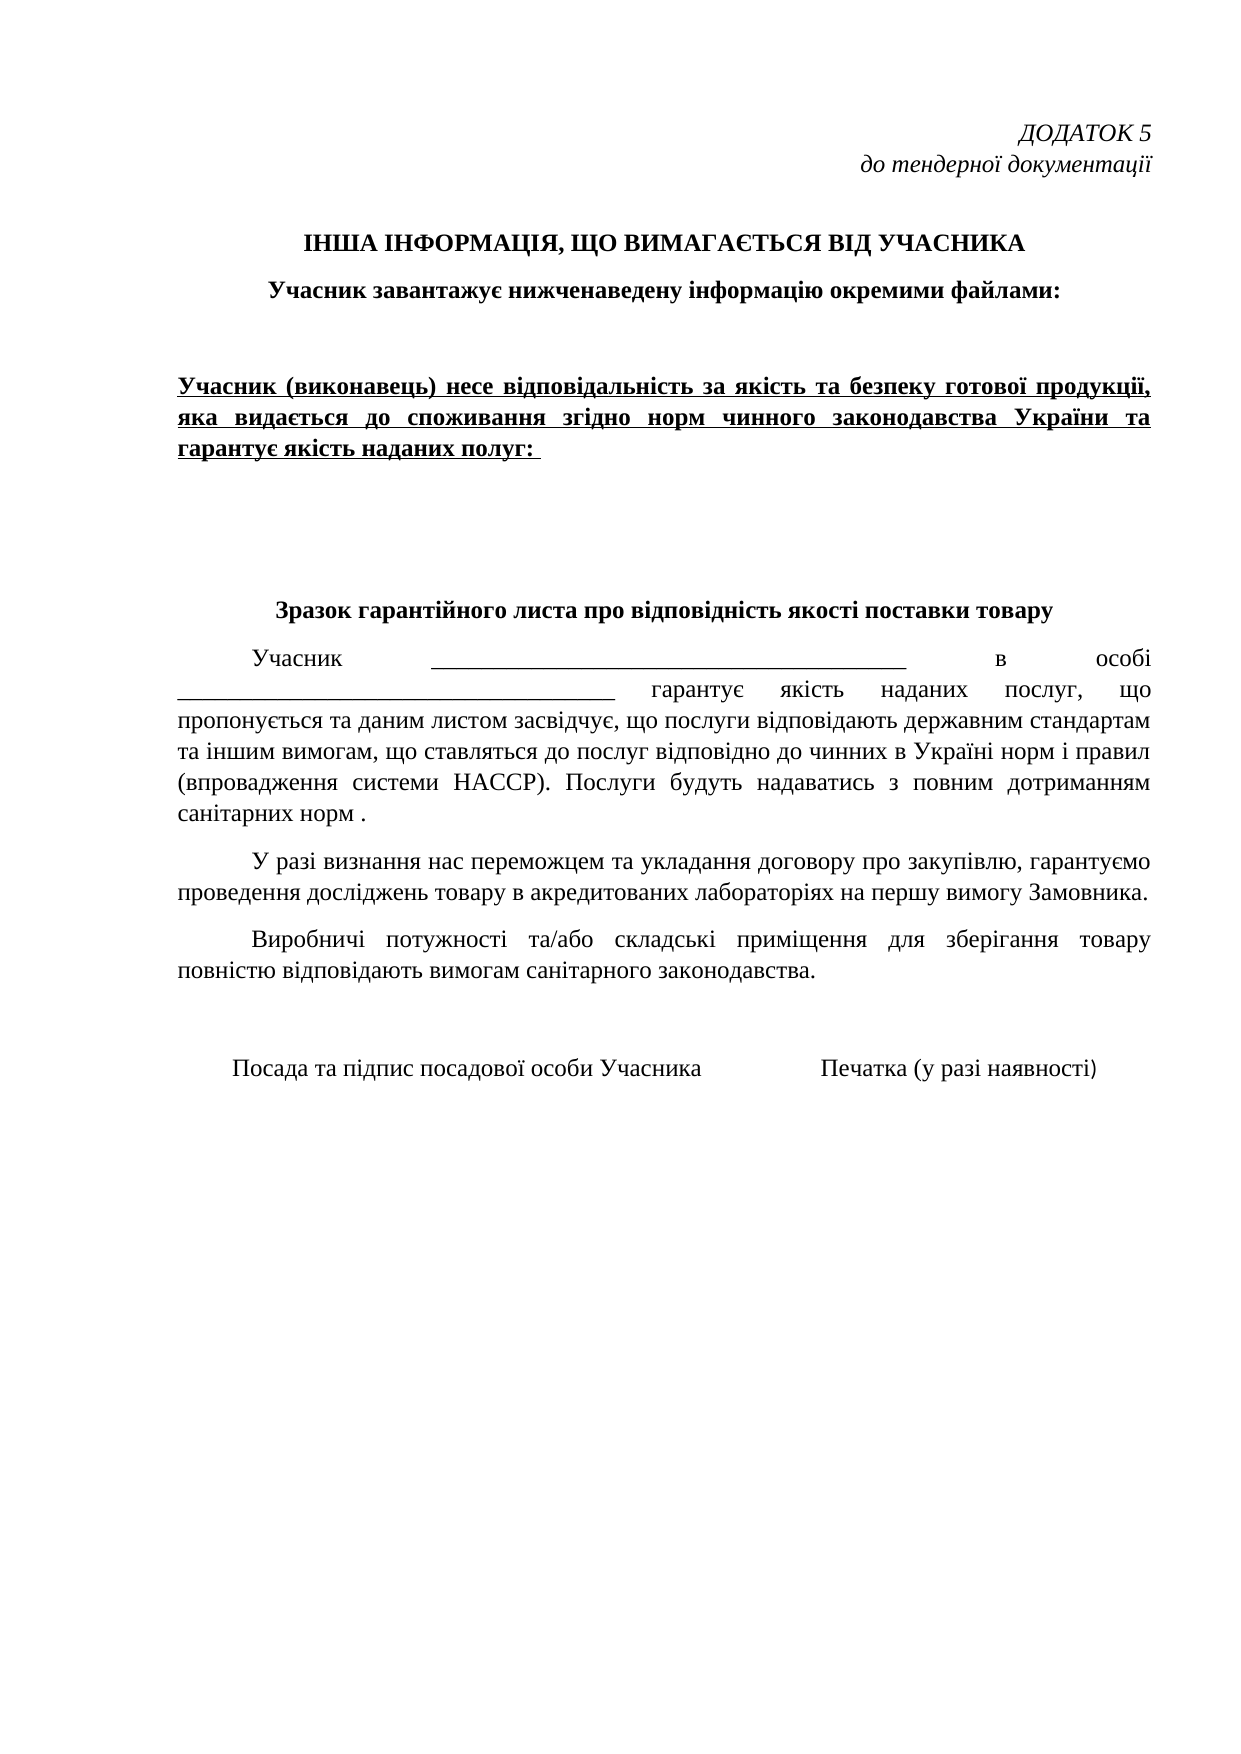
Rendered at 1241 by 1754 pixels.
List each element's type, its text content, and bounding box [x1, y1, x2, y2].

text Учасник ______________________________________ в особі ___________________________________ гарантує якість наданих послуг, що пропонується та даним листом засвідчує, що послуги відповідають державним стандартам та іншим вимогам, що ставляться до послуг відповідно до чинних в Україні норм і правил (впровадження системи НАССР). Послуги будуть надаватись з повним дотриманням санітарних норм . [177, 643, 1152, 827]
text ДОДАТОК 5 [177, 118, 1152, 147]
text Учасник (виконавець) несе відповідальність за якість та безпеку готової продукції, яка видається до споживання згідно норм чинного законодавства України та гарантує якість наданих полуг: [177, 371, 1152, 462]
text Учасник завантажує нижченаведену інформацію окремими файлами: [177, 276, 1152, 304]
text Посада та підпис посадової особи Учасника Печатка (у разі наявності) [177, 1053, 1152, 1082]
text Зразок гарантійного листа про відповідність якості поставки товару [177, 595, 1152, 624]
text ІНША ІНФОРМАЦІЯ, ЩО ВИМАГАЄТЬСЯ ВІД УЧАСНИКА [177, 228, 1152, 257]
text до тендерної документації [177, 149, 1152, 178]
text У разі визнання нас переможцем та укладання договору про закупівлю, гарантуємо проведення досліджень товару в акредитованих лабораторіях на першу вимогу Замовника. [177, 846, 1152, 906]
text Виробничі потужності та/або складські приміщення для зберігання товару повністю відповідають вимогам санітарного законодавства. [177, 924, 1152, 984]
